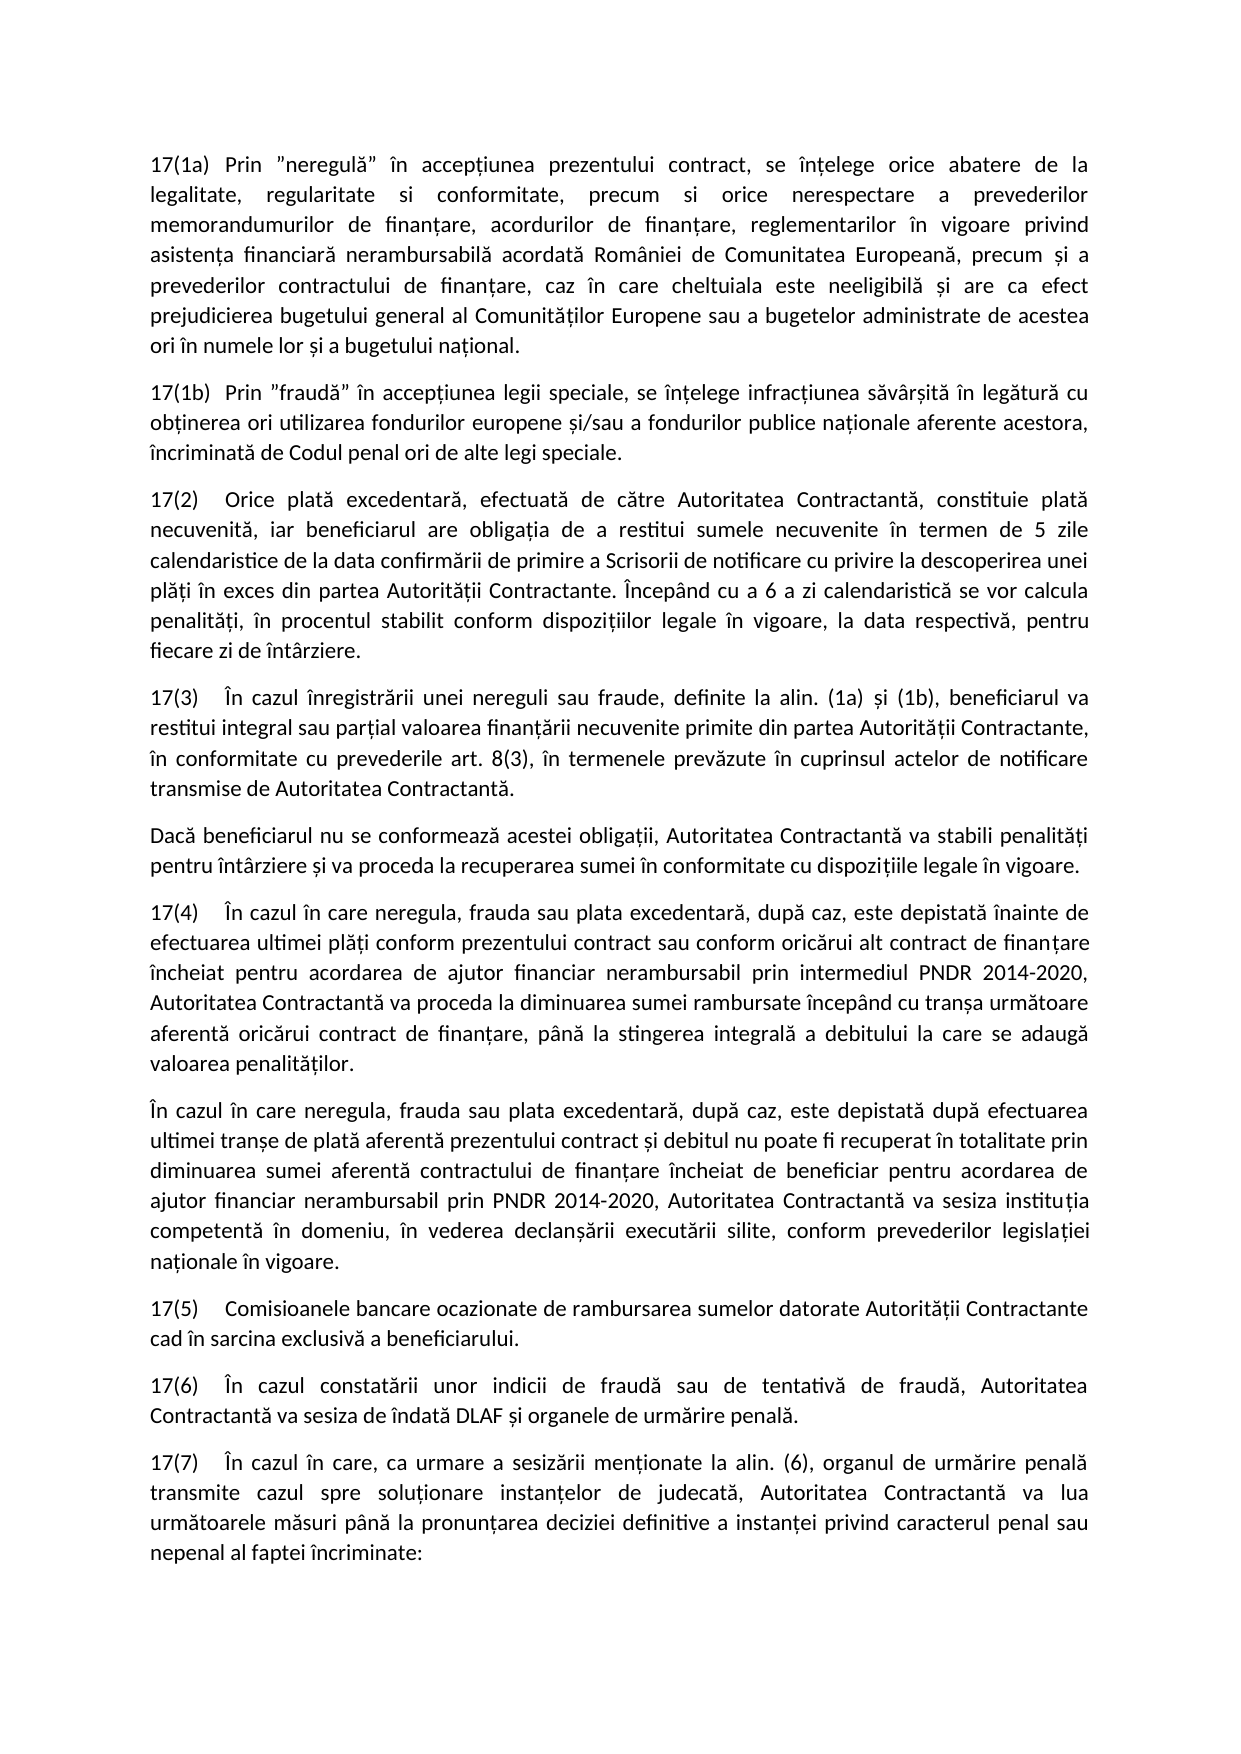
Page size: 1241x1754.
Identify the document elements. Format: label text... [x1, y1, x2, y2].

text 17(1b) Prin ”fraudă” în accepţiunea legii speciale, se înţelege infracţiunea săvârşită în legătură cu obţinerea ori utilizarea fondurilor europene şi/sau a fondurilor publice naţionale aferente acestora, încriminată de Codul penal ori de alte legi speciale. [150, 378, 1090, 467]
text 17(6) În cazul constatării unor indicii de fraudă sau de tentativă de fraudă, Autoritatea Contractantă va sesiza de îndată DLAF şi organele de urmărire penală. [150, 1371, 1090, 1429]
text 17(3) În cazul înregistrării unei nereguli sau fraude, definite la alin. (1a) și (1b), beneficiarul va restitui integral sau parțial valoarea finanţării necuvenite primite din partea Autorității Contractante, în conformitate cu prevederile art. 8(3), în termenele prevăzute în cuprinsul actelor de notificare transmise de Autoritatea Contractantă. [150, 683, 1090, 802]
text În cazul în care neregula, frauda sau plata excedentară, după caz, este depistată după efectuarea ultimei tranşe de plată aferentă prezentului contract şi debitul nu poate fi recuperat în totalitate prin diminuarea sumei aferentă contractului de finanţare încheiat de beneficiar pentru acordarea de ajutor financiar nerambursabil prin PNDR 2014-2020, Autoritatea Contractantă va sesiza instituția competentă în domeniu, în vederea declanșării executării silite, conform prevederilor legislației naționale în vigoare. [150, 1096, 1090, 1275]
text 17(1a) Prin ”neregulă” în accepţiunea prezentului contract, se înţelege orice abatere de la legalitate, regularitate si conformitate, precum si orice nerespectare a prevederilor memorandumurilor de finanțare, acordurilor de finanțare, reglementarilor în vigoare privind asistența financiară nerambursabilă acordată României de Comunitatea Europeană, precum și a prevederilor contractului de finanțare, caz în care cheltuiala este neeligibilă şi are ca efect prejudicierea bugetului general al Comunităților Europene sau a bugetelor administrate de acestea ori în numele lor și a bugetului naţional. [150, 150, 1090, 359]
text 17(4) În cazul în care neregula, frauda sau plata excedentară, după caz, este depistată înainte de efectuarea ultimei plăţi conform prezentului contract sau conform oricărui alt contract de finanțare încheiat pentru acordarea de ajutor financiar nerambursabil prin intermediul PNDR 2014-2020, Autoritatea Contractantă va proceda la diminuarea sumei rambursate începând cu tranşa următoare aferentă oricărui contract de finanţare, până la stingerea integrală a debitului la care se adaugă valoarea penalităţilor. [150, 898, 1090, 1077]
text 17(2) Orice plată excedentară, efectuată de către Autoritatea Contractantă, constituie plată necuvenită, iar beneficiarul are obligaţia de a restitui sumele necuvenite în termen de 5 zile calendaristice de la data confirmării de primire a Scrisorii de notificare cu privire la descoperirea unei plăți în exces din partea Autorităţii Contractante. Începând cu a 6 a zi calendaristică se vor calcula penalităţi, în procentul stabilit conform dispozițiilor legale în vigoare, la data respectivă, pentru fiecare zi de întârziere. [150, 485, 1090, 664]
text Dacă beneficiarul nu se conformează acestei obligaţii, Autoritatea Contractantă va stabili penalităţi pentru întârziere şi va proceda la recuperarea sumei în conformitate cu dispozițiile legale în vigoare. [150, 821, 1090, 879]
text 17(5) Comisioanele bancare ocazionate de rambursarea sumelor datorate Autorităţii Contractante cad în sarcina exclusivă a beneficiarului. [150, 1294, 1090, 1352]
text 17(7) În cazul în care, ca urmare a sesizării menţionate la alin. (6), organul de urmărire penală transmite cazul spre soluţionare instanţelor de judecată, Autoritatea Contractantă va lua următoarele măsuri până la pronunţarea deciziei definitive a instanţei privind caracterul penal sau nepenal al faptei încriminate: [150, 1448, 1090, 1567]
